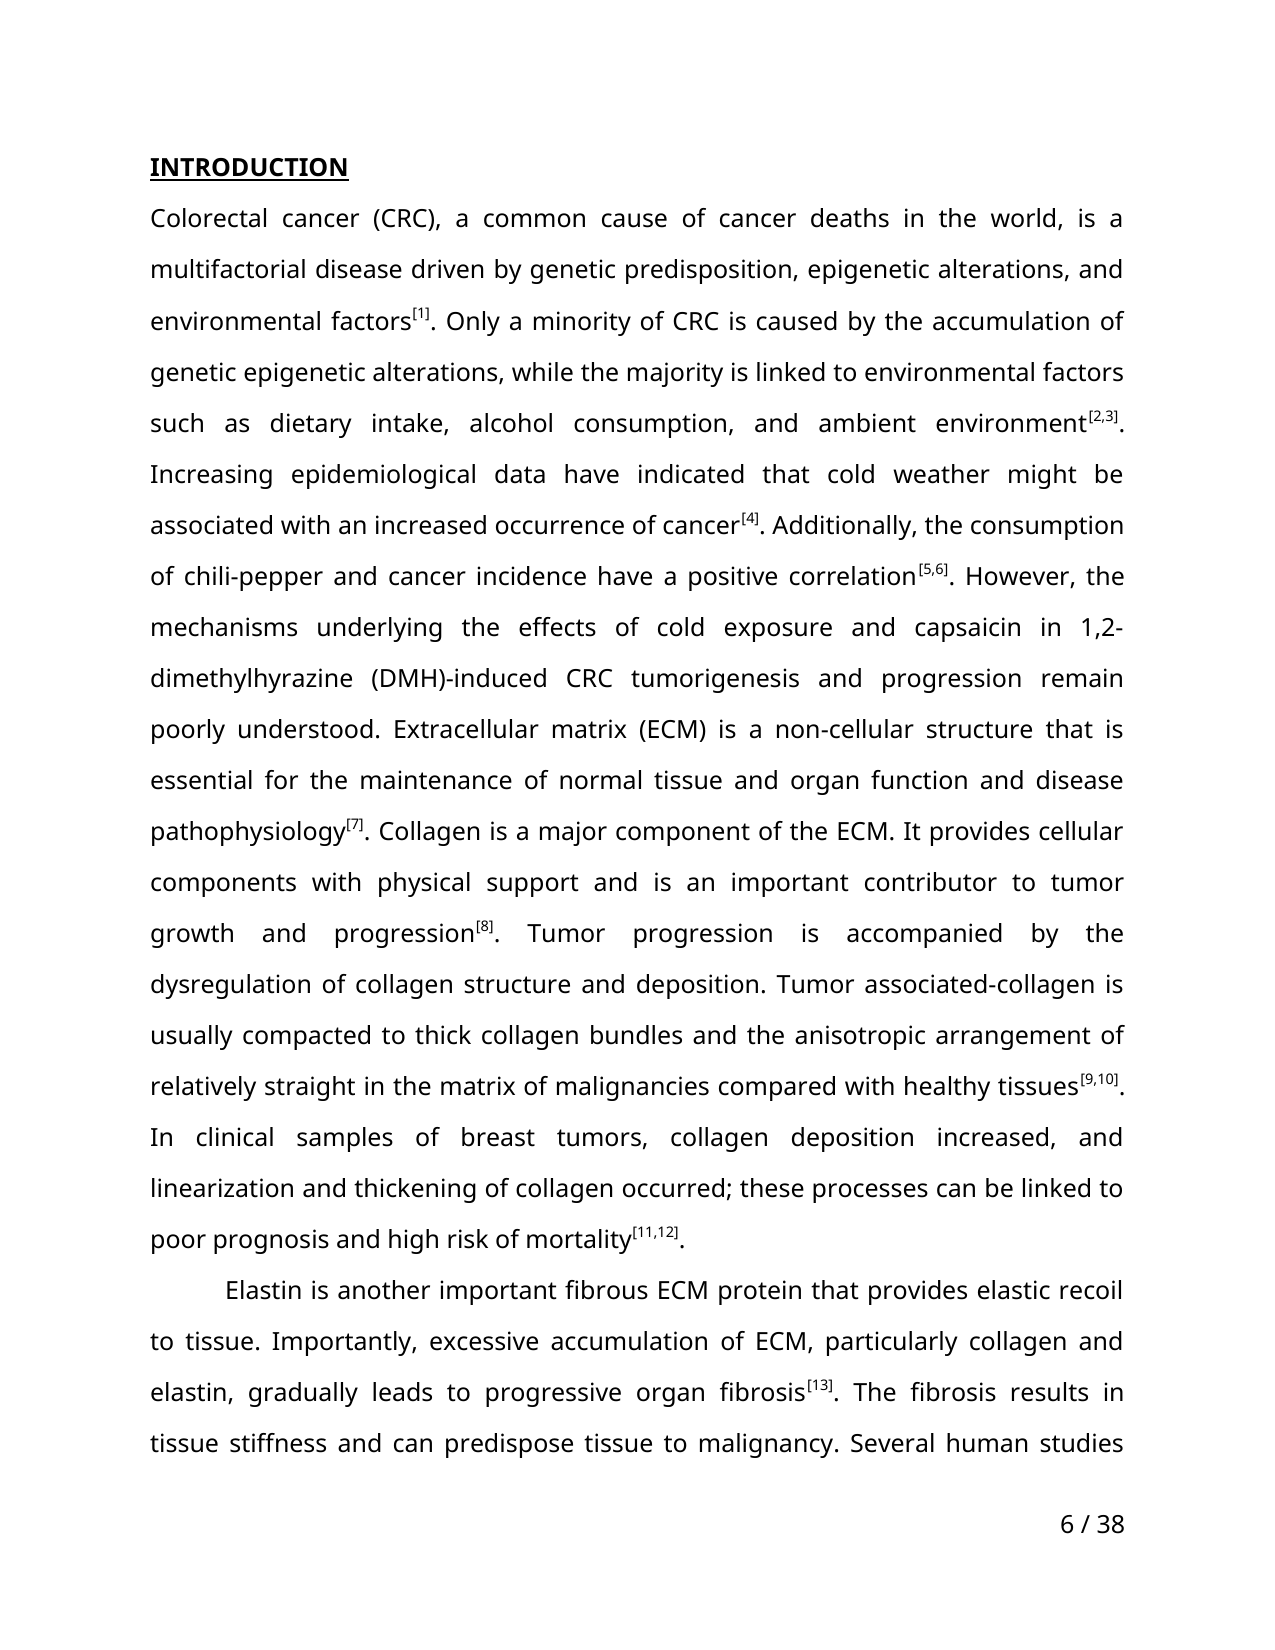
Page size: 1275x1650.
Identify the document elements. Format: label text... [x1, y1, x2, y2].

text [150, 1273, 1125, 1460]
text INTRODUCTION [150, 150, 1125, 184]
text Colorectal cancer (CRC), a common cause of cancer deaths in the world, is a multifactorial disease driven by genetic predisposition, epigenetic alterations, and environmental factors[1]. Only a minority of CRC is caused by the accumulation of genetic epigenetic alterations, while the majority is linked to environmental factors such as dietary intake, alcohol consumption, and ambient environment[2,3]. Increasing epidemiological data have indicated that cold weather might be associated with an increased occurrence of cancer[4]. Additionally, the consumption of chili-pepper and cancer incidence have a positive correlation[5,6]. However, the mechanisms underlying the effects of cold exposure and capsaicin in 1,2-dimethylhyrazine (DMH)-induced CRC tumorigenesis and progression remain poorly understood. Extracellular matrix (ECM) is a non-cellular structure that is essential for the maintenance of normal tissue and organ function and disease pathophysiology[7]. Collagen is a major component of the ECM. It provides cellular components with physical support and is an important contributor to tumor growth and progression[8]. Tumor progression is accompanied by the dysregulation of collagen structure and deposition. Tumor associated-collagen is usually compacted to thick collagen bundles and the anisotropic arrangement of relatively straight in the matrix of malignancies compared with healthy tissues[9,10]. In clinical samples of breast tumors, collagen deposition increased, and linearization and thickening of collagen occurred; these processes can be linked to poor prognosis and high risk of mortality[11,12]. [150, 201, 1125, 1256]
